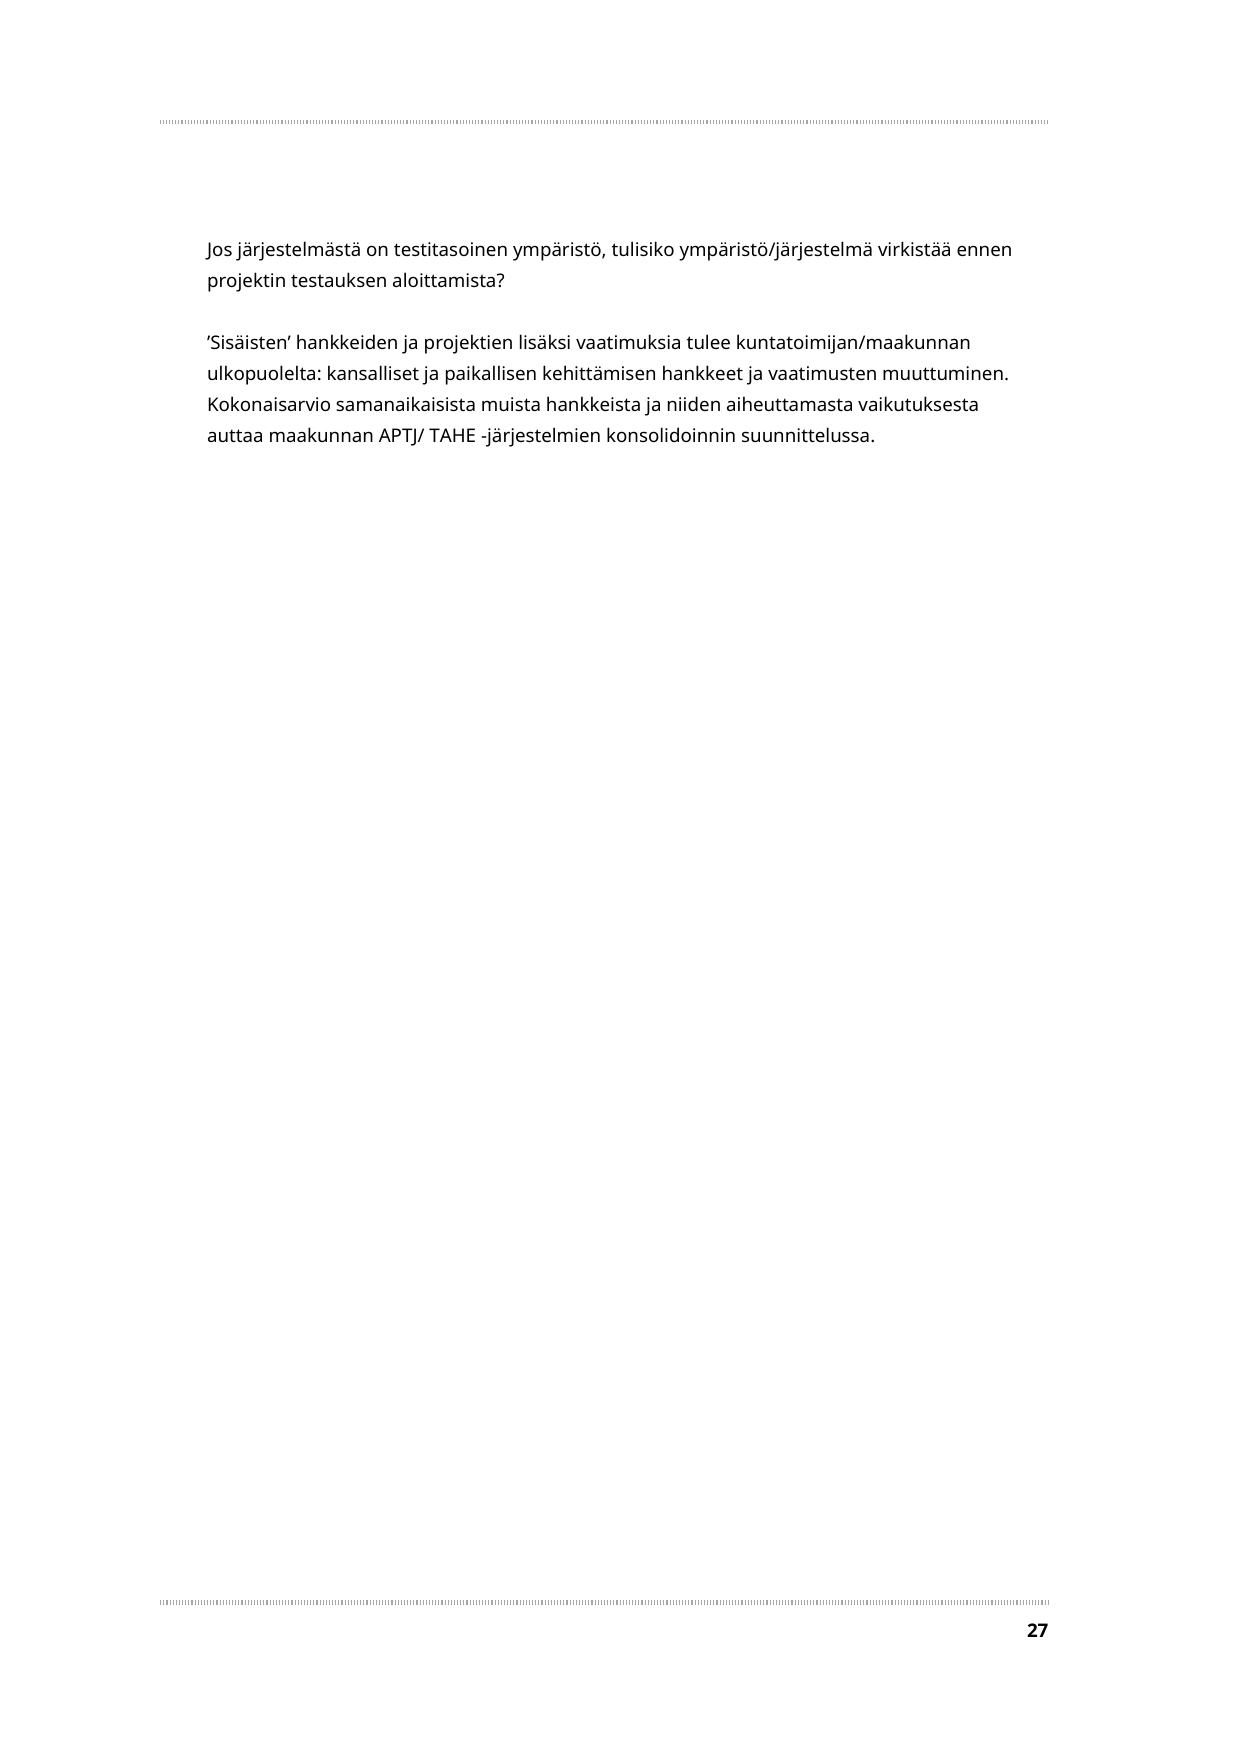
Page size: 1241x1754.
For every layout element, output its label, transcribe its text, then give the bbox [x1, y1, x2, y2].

text ’Sisäisten’ hankkeiden ja projektien lisäksi vaatimuksia tulee kuntatoimijan/maakunnan ulkopuolelta: kansalliset ja paikallisen kehittämisen hankkeet ja vaatimusten muuttuminen. Kokonaisarvio samanaikaisista muista hankkeista ja niiden aiheuttamasta vaikutuksesta auttaa maakunnan APTJ/ TAHE -järjestelmien konsolidoinnin suunnittelussa. [207, 329, 1033, 448]
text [207, 236, 1033, 293]
